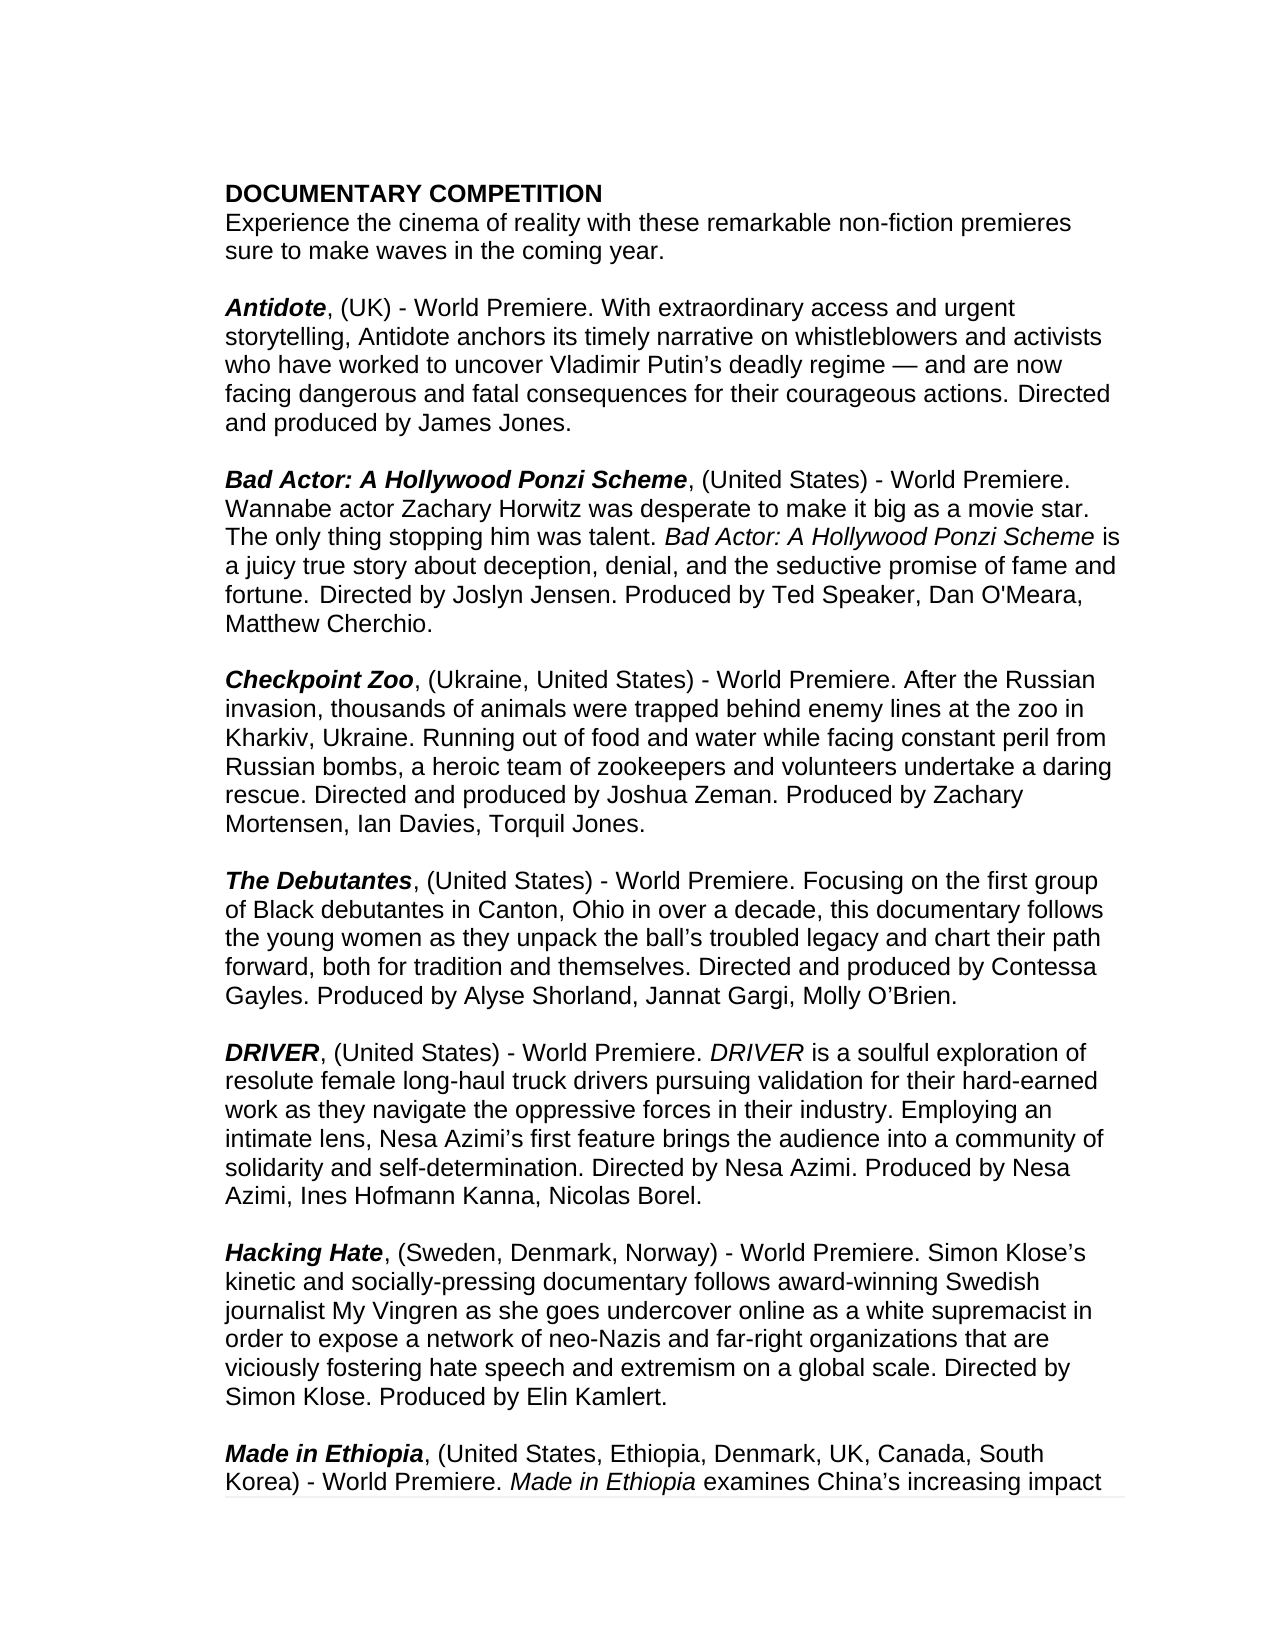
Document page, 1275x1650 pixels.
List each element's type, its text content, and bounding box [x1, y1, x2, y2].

text Antidote, (UK) - World Premiere. With extraordinary access and urgent storytelling, Antidote anchors its timely narrative on whistleblowers and activists who have worked to uncover Vladimir Putin’s deadly regime — and are now facing dangerous and fatal consequences for their courageous actions. ​​Directed and produced by James Jones. [225, 293, 1125, 437]
text Checkpoint Zoo, (Ukraine, United States) - World Premiere. After the Russian invasion, thousands of animals were trapped behind enemy lines at the zoo in Kharkiv, Ukraine. Running out of food and water while facing constant peril from Russian bombs, a heroic team of zookeepers and volunteers undertake a daring rescue. Directed and produced by Joshua Zeman. Produced by Zachary Mortensen, Ian Davies, Torquil Jones. [225, 665, 1125, 838]
text Bad Actor: A Hollywood Ponzi Scheme, (United States) - World Premiere. Wannabe actor Zachary Horwitz was desperate to make it big as a movie star. The only thing stopping him was talent. Bad Actor: A Hollywood Ponzi Scheme is a juicy true story about deception, denial, and the seductive promise of fame and fortune. Directed by Joslyn Jensen. Produced by Ted Speaker, Dan O'Meara, Matthew Cherchio. [225, 465, 1125, 637]
text Experience the cinema of reality with these remarkable non-fiction premieres sure to make waves in the coming year. [225, 207, 1125, 265]
text DRIVER, (United States) - World Premiere. DRIVER is a soulful exploration of resolute female long-haul truck drivers pursuing validation for their hard-earned work as they navigate the oppressive forces in their industry. Employing an intimate lens, Nesa Azimi’s first feature brings the audience into a community of solidarity and self-determination. Directed by Nesa Azimi. Produced by Nesa Azimi, Ines Hofmann Kanna, Nicolas Borel. [225, 1038, 1125, 1210]
text Hacking Hate, (Sweden, Denmark, Norway) - World Premiere. Simon Klose’s kinetic and socially-pressing documentary follows award-winning Swedish journalist My Vingren as she goes undercover online as a white supremacist in order to expose a network of neo-Nazis and far-right organizations that are viciously fostering hate speech and extremism on a global scale. Directed by Simon Klose. Produced by Elin Kamlert. [225, 1238, 1125, 1411]
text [225, 1439, 1125, 1496]
text DOCUMENTARY COMPETITION [225, 179, 1125, 207]
text The Debutantes, (United States) - World Premiere. Focusing on the first group of Black debutantes in Canton, Ohio in over a decade, this documentary follows the young women as they unpack the ball’s troubled legacy and chart their path forward, both for tradition and themselves. Directed and produced by Contessa Gayles. Produced by Alyse Shorland, Jannat Gargi, Molly O’Brien. [225, 866, 1125, 1009]
